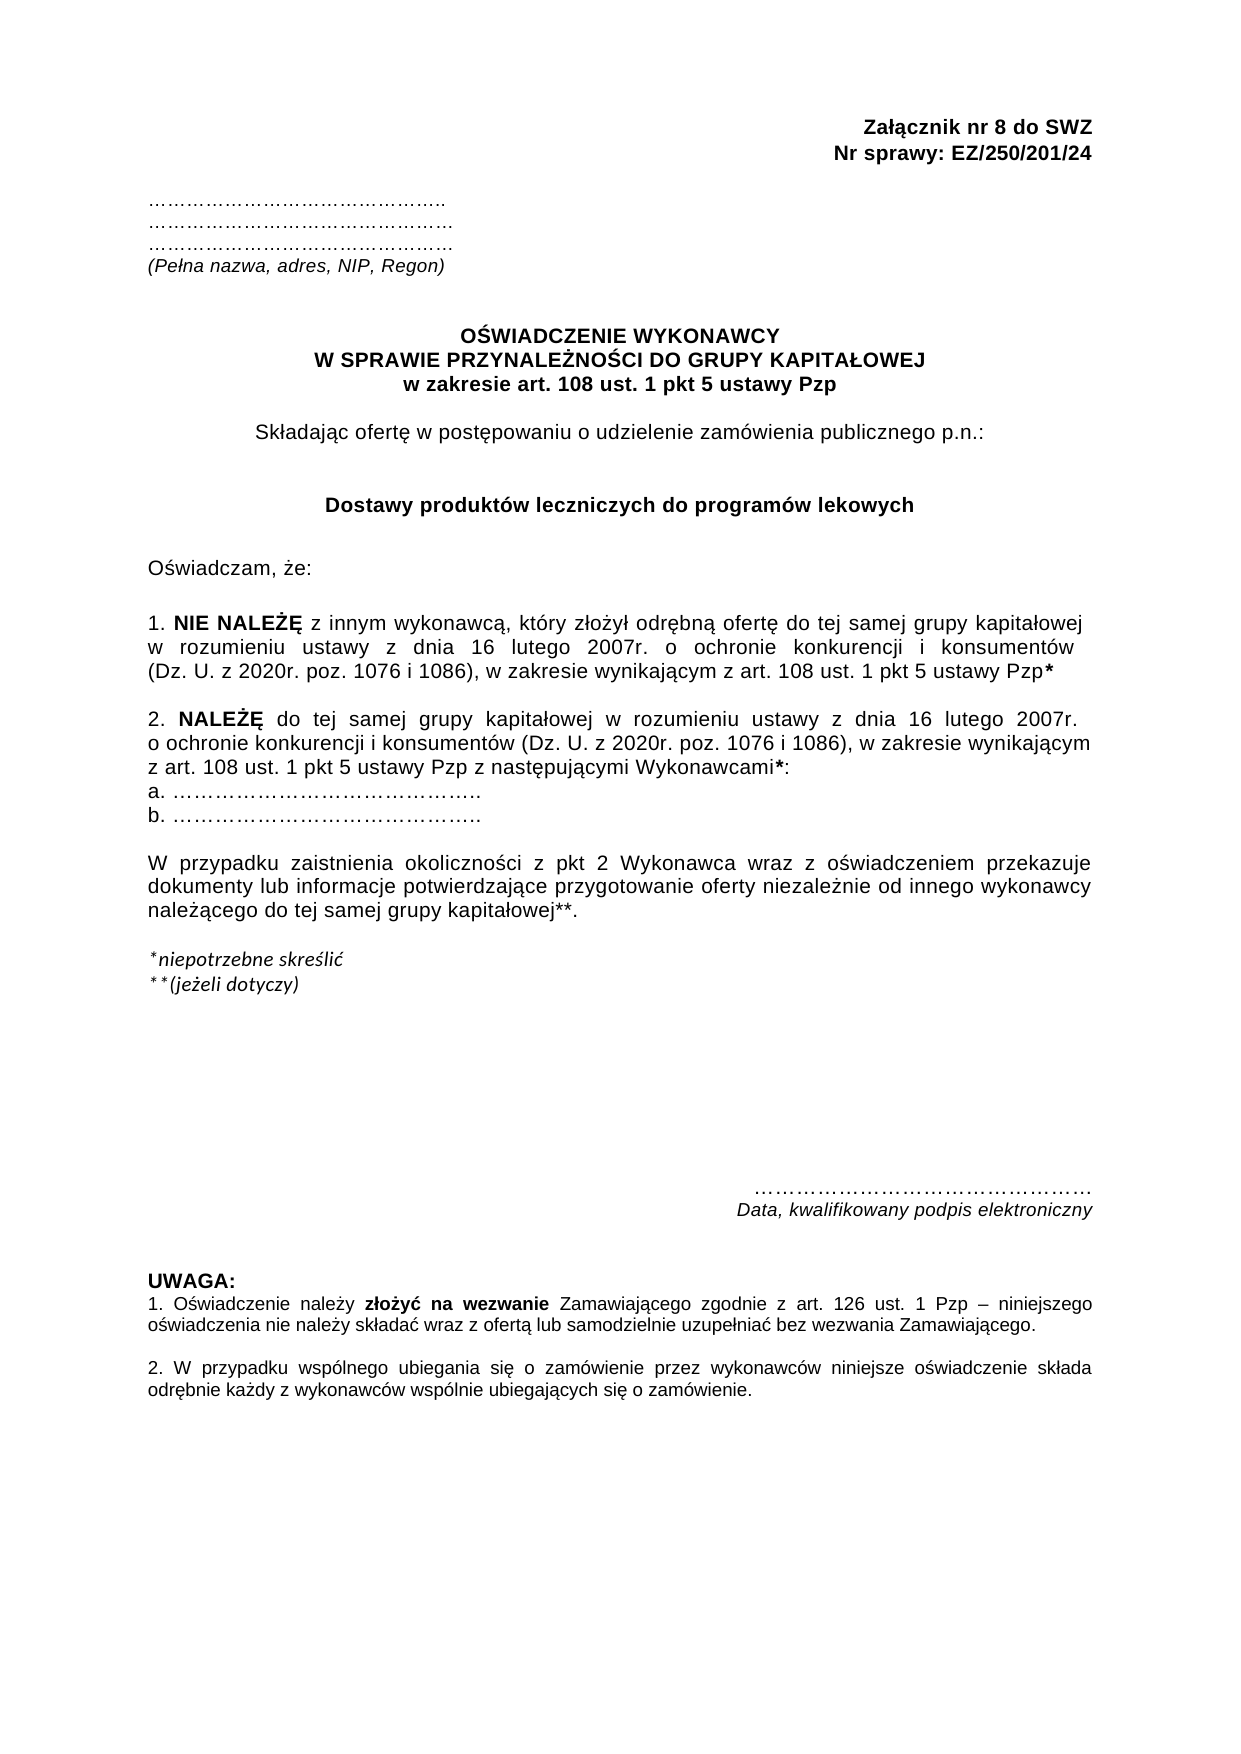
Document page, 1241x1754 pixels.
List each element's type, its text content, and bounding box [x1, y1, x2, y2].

text (Pełna nazwa, adres, NIP, Regon) [148, 254, 502, 276]
text UWAGA: [148, 1268, 1093, 1292]
text *niepotrzebne skreślić [148, 946, 1093, 972]
text ………………………………………… [148, 211, 472, 233]
text w zakresie art. 108 ust. 1 pkt 5 ustawy Pzp [148, 372, 1093, 396]
text W SPRAWIE PRZYNALEŻNOŚCI DO GRUPY KAPITAŁOWEJ [148, 348, 1093, 372]
text W przypadku zaistnienia okoliczności z pkt 2 Wykonawca wraz z oświadczeniem przekazuje dokumenty lub informacje potwierdzające przygotowanie oferty niezależnie od innego wykonawcy należącego do tej samej grupy kapitałowej**. [148, 850, 1093, 922]
text ………………………………………… [148, 233, 472, 254]
text Nr sprawy: EZ/250/201/24 [561, 140, 1093, 164]
text Oświadczam, że: [148, 552, 1093, 582]
text Załącznik nr 8 do SWZ [561, 114, 1093, 138]
text Data, kwalifikowany podpis elektroniczny [148, 1199, 1093, 1221]
text b. …………………………………….. [148, 802, 1093, 826]
text ………………………………………… [148, 1175, 1093, 1199]
text **(jeżeli dotyczy) [148, 972, 1093, 997]
text OŚWIADCZENIE WYKONAWCY [148, 324, 1093, 348]
text 2. W przypadku wspólnego ubiegania się o zamówienie przez wykonawców niniejsze oświadczenie składa odrębnie każdy z wykonawców wspólnie ubiegających się o zamówienie. [148, 1357, 1093, 1400]
text 1. NIE NALEŻĘ z innym wykonawcą, który złożył odrębną ofertę do tej samej grupy kapitałowej w rozumieniu ustawy z dnia 16 lutego 2007r. o ochronie konkurencji i konsumentów (Dz. U. z 2020r. poz. 1076 i 1086), w zakresie wynikającym z art. 108 ust. 1 pkt 5 ustawy Pzp* [148, 611, 1093, 683]
text ……………………………………….. [148, 188, 1093, 210]
text a. …………………………………….. [148, 778, 1093, 802]
text Składając ofertę w postępowaniu o udzielenie zamówienia publicznego p.n.: [148, 420, 1093, 444]
text Dostawy produktów leczniczych do programów lekowych [148, 493, 1093, 517]
text 2. NALEŻĘ do tej samej grupy kapitałowej w rozumieniu ustawy z dnia 16 lutego 2007r. o ochronie konkurencji i konsumentów (Dz. U. z 2020r. poz. 1076 i 1086), w zakresie wynikającym z art. 108 ust. 1 pkt 5 ustawy Pzp z następującymi Wykonawcami*: [148, 707, 1093, 778]
text 1. Oświadczenie należy złożyć na wezwanie Zamawiającego zgodnie z art. 126 ust. 1 Pzp – niniejszego oświadczenia nie należy składać wraz z ofertą lub samodzielnie uzupełniać bez wezwania Zamawiającego. [148, 1292, 1093, 1336]
